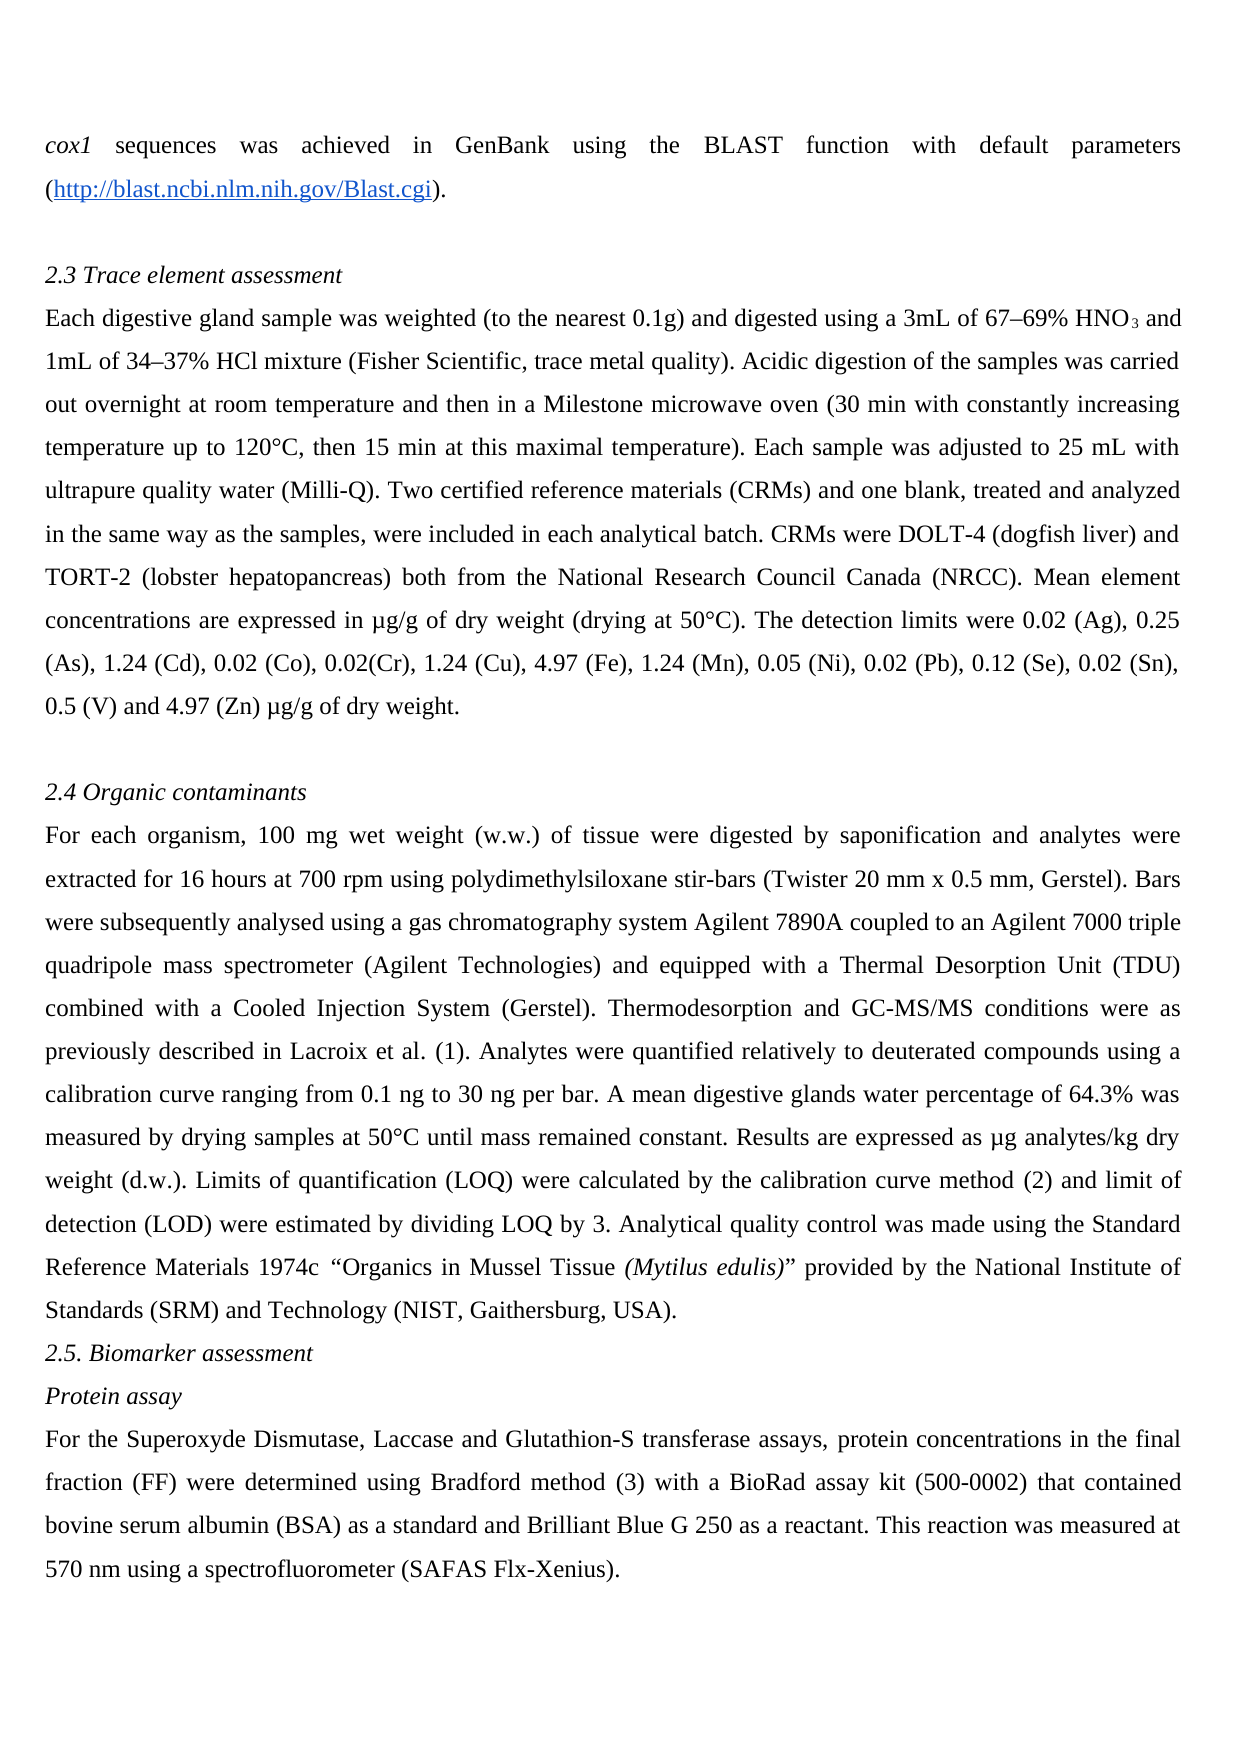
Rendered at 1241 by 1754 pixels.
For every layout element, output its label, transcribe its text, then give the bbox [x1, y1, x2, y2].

text For each organism, 100 mg wet weight (w.w.) of tissue were digested by saponification and analytes were extracted for 16 hours at 700 rpm using polydimethylsiloxane stir-bars (Twister 20 mm x 0.5 mm, Gerstel). Bars were subsequently analysed using a gas chromatography system Agilent 7890A coupled to an Agilent 7000 triple quadripole mass spectrometer (Agilent Technologies) and equipped with a Thermal Desorption Unit (TDU) combined with a Cooled Injection System (Gerstel). Thermodesorption and GC-MS/MS conditions were as previously described in Lacroix et al. (1). Analytes were quantified relatively to deuterated compounds using a calibration curve ranging from 0.1 ng to 30 ng per bar. A mean digestive glands water percentage of 64.3% was measured by drying samples at 50°C until mass remained constant. Results are expressed as µg analytes/kg dry weight (d.w.). Limits of quantification (LOQ) were calculated by the calibration curve method (2) and limit of detection (LOD) were estimated by dividing LOQ by 3. Analytical quality control was made using the Standard Reference Materials 1974c “Organics in Mussel Tissue (Mytilus edulis)” provided by the National Institute of Standards (SRM) and Technology (NIST, Gaithersburg, USA). [45, 821, 1182, 1324]
text 2.4 Organic contaminants [45, 777, 1182, 806]
text Each digestive gland sample was weighted (to the nearest 0.1g) and digested using a 3mL of 67–69% HNO3 and 1mL of 34–37% HCl mixture (Fisher Scientific, trace metal quality). Acidic digestion of the samples was carried out overnight at room temperature and then in a Milestone microwave oven (30 min with constantly increasing temperature up to 120°C, then 15 min at this maximal temperature). Each sample was adjusted to 25 mL with ultrapure quality water (Milli-Q). Two certified reference materials (CRMs) and one blank, treated and analyzed in the same way as the samples, were included in each analytical batch. CRMs were DOLT-4 (dogfish liver) and TORT-2 (lobster hepatopancreas) both from the National Research Council Canada (NRCC). Mean element concentrations are expressed in µg/g of dry weight (drying at 50°C). The detection limits were 0.02 (Ag), 0.25 (As), 1.24 (Cd), 0.02 (Co), 0.02(Cr), 1.24 (Cu), 4.97 (Fe), 1.24 (Mn), 0.05 (Ni), 0.02 (Pb), 0.12 (Se), 0.02 (Sn), 0.5 (V) and 4.97 (Zn) µg/g of dry weight. [45, 303, 1182, 720]
text 2.5. Biomarker assessment [45, 1338, 1182, 1367]
text For the Superoxyde Dismutase, Laccase and Glutathion-S transferase assays, protein concentrations in the final fraction (FF) were determined using Bradford method (3) with a BioRad assay kit (500-0002) that contained bovine serum albumin (BSA) as a standard and Brilliant Blue G 250 as a reactant. This reaction was measured at 570 nm using a spectrofluorometer (SAFAS Flx-Xenius). [45, 1424, 1182, 1582]
text Protein assay [45, 1381, 1182, 1410]
text 2.3 Trace element assessment [45, 260, 1182, 289]
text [45, 131, 1182, 202]
